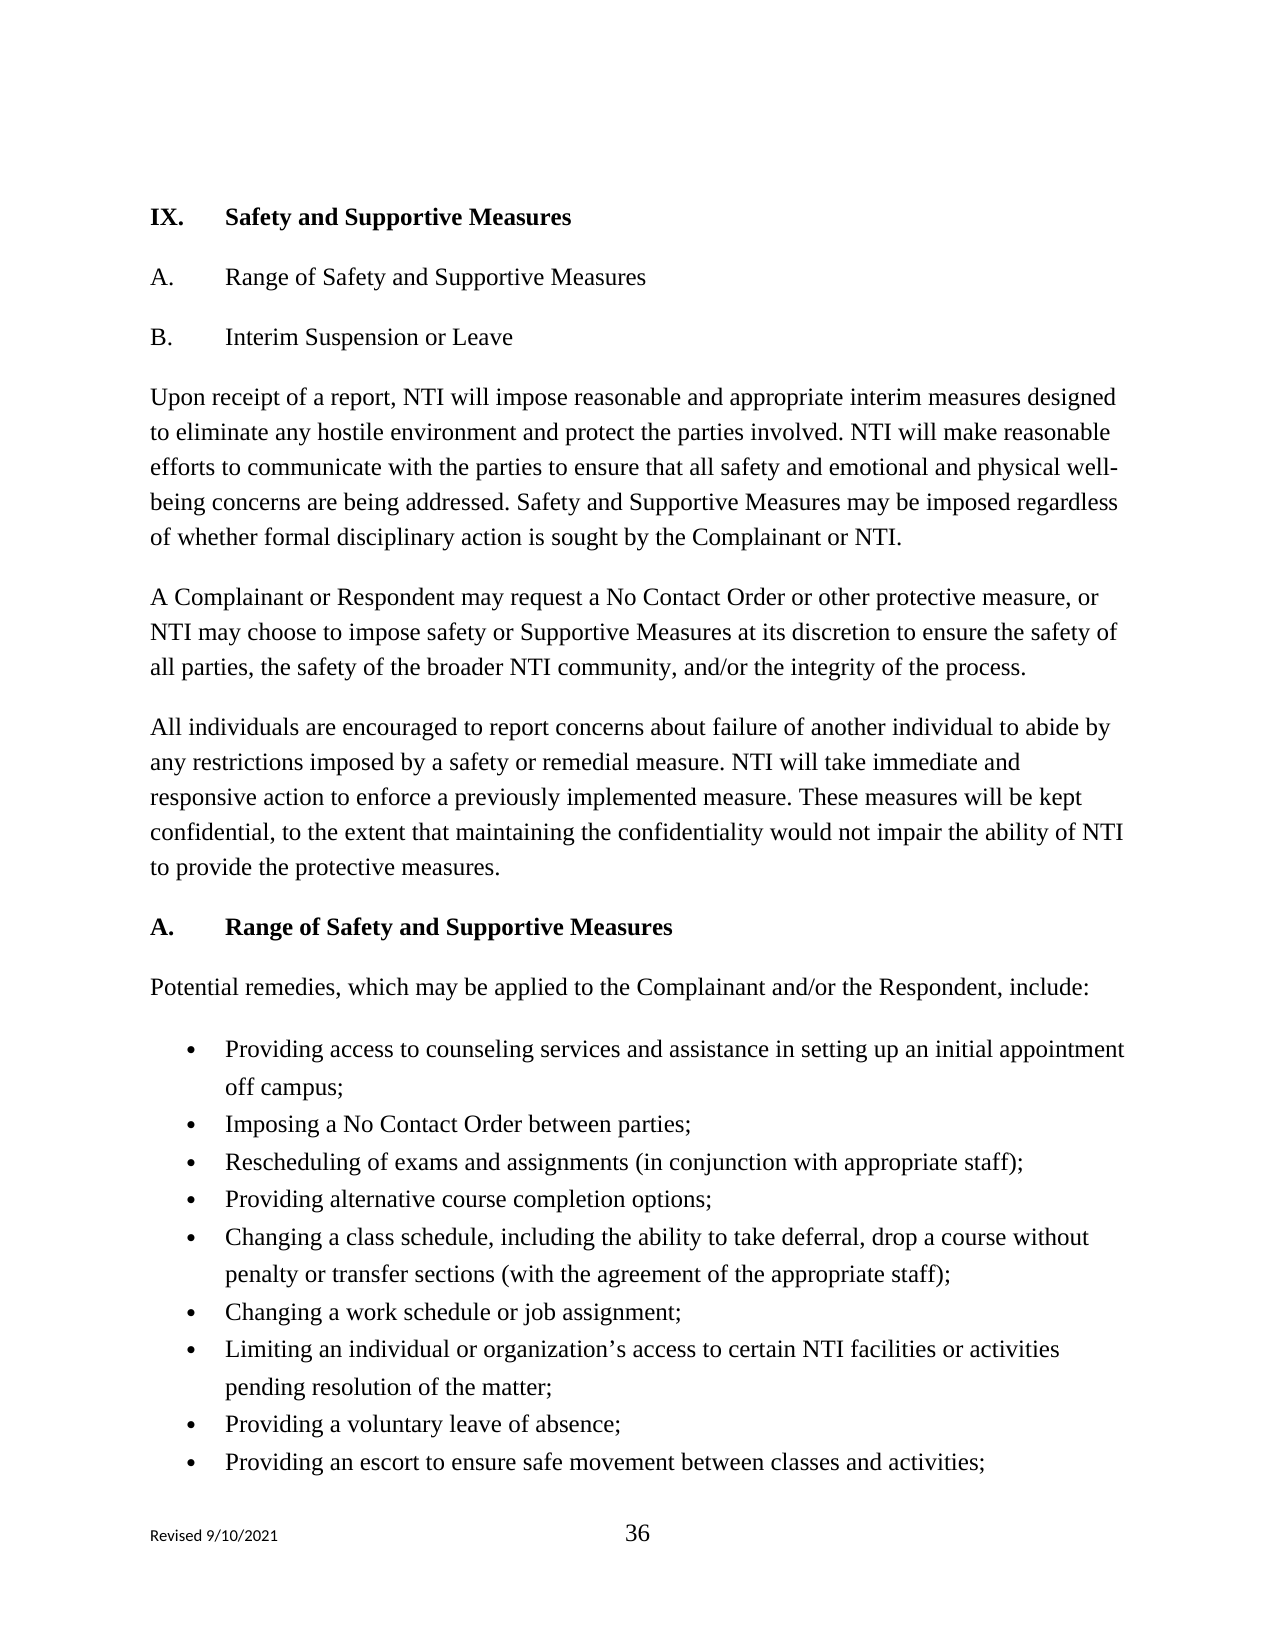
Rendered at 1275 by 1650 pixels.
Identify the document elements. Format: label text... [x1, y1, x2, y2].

text B. Interim Suspension or Leave [150, 315, 1125, 350]
list Providing alternative course completion options; [187, 1175, 1125, 1213]
list Changing a class schedule, including the ability to take deferral, drop a course without penalty or transfer sections (with the agreement of the appropriate staff); [187, 1213, 1125, 1288]
list Providing a voluntary leave of absence; [187, 1400, 1125, 1438]
text Upon receipt of a report, NTI will impose reasonable and appropriate interim measures designed to eliminate any hostile environment and protect the parties involved. NTI will make reasonable efforts to communicate with the parties to ensure that all safety and emotional and physical well-being concerns are being addressed. Safety and Supportive Measures may be imposed regardless of whether formal disciplinary action is sought by the Complainant or NTI. [150, 375, 1125, 550]
text Potential remedies, which may be applied to the Complainant and/or the Respondent, include: [150, 965, 1125, 1000]
list Rescheduling of exams and assignments (in conjunction with appropriate staff); [187, 1138, 1125, 1175]
text A Complainant or Respondent may request a No Contact Order or other protective measure, or NTI may choose to impose safety or Supportive Measures at its discretion to ensure the safety of all parties, the safety of the broader NTI community, and/or the integrity of the process. [150, 575, 1125, 680]
text IX. Safety and Supportive Measures [150, 195, 1125, 230]
list Providing access to counseling services and assistance in setting up an initial appointment off campus; [187, 1025, 1125, 1100]
text All individuals are encouraged to report concerns about failure of another individual to abide by any restrictions imposed by a safety or remedial measure. NTI will take immediate and responsive action to enforce a previously implemented measure. These measures will be kept confidential, to the extent that maintaining the confidentiality would not impair the ability of NTI to provide the protective measures. [150, 705, 1125, 880]
text A. Range of Safety and Supportive Measures [150, 905, 1125, 940]
text A. Range of Safety and Supportive Measures [150, 255, 1125, 290]
list Limiting an individual or organization’s access to certain NTI facilities or activities pending resolution of the matter; [187, 1325, 1125, 1400]
list Changing a work schedule or job assignment; [187, 1288, 1125, 1325]
list Imposing a No Contact Order between parties; [187, 1100, 1125, 1138]
list Providing an escort to ensure safe movement between classes and activities; [187, 1438, 1125, 1475]
